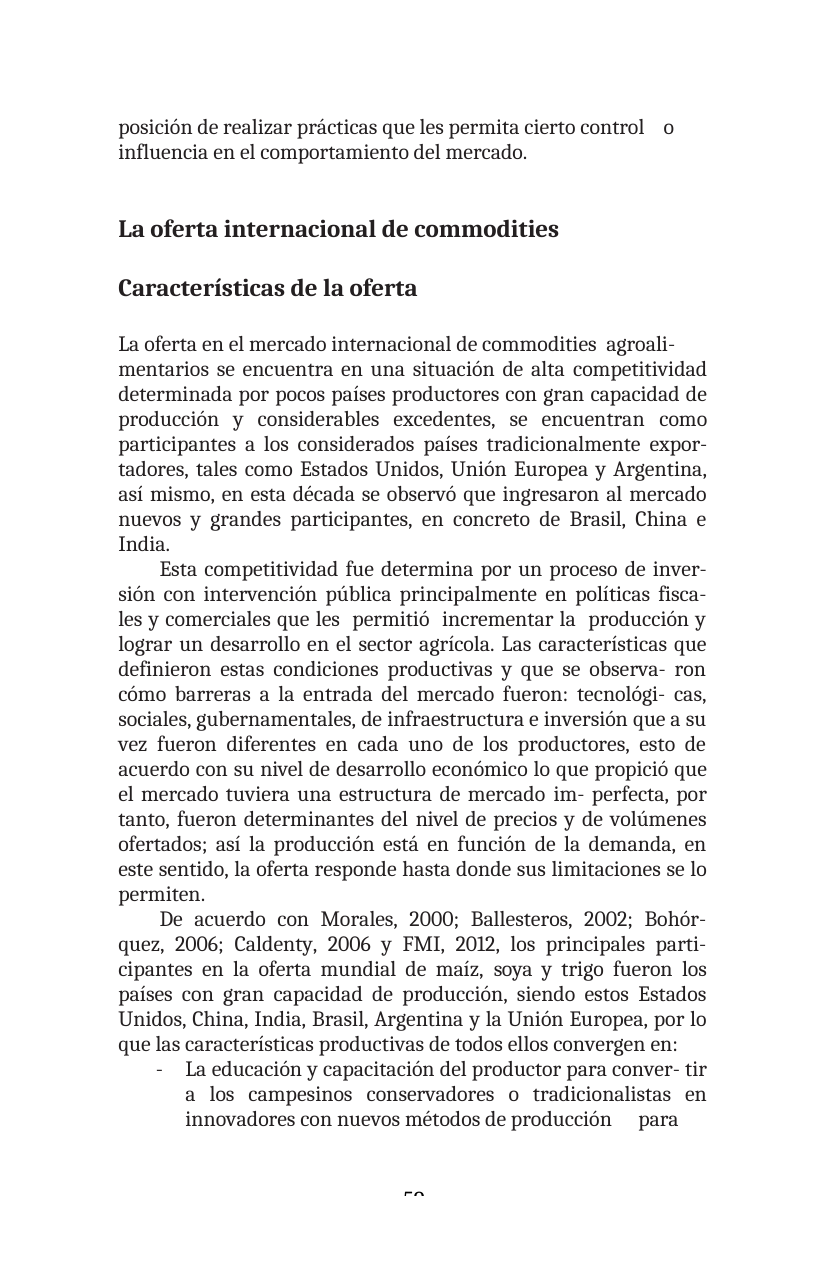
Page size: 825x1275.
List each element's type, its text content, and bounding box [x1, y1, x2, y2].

text De acuerdo con Morales, 2000; Ballesteros, 2002; Bohór- quez, 2006; Caldenty, 2006 y FMI, 2012, los principales parti- cipantes en la oferta mundial de maíz, soya y trigo fueron los países con gran capacidad de producción, siendo estos Estados Unidos, China, India, Brasil, Argentina y la Unión Europea, por lo que las características productivas de todos ellos convergen en: [118, 906, 707, 1056]
subtitle La oferta internacional de commodities Características de la oferta [118, 215, 705, 303]
text posición de realizar prácticas que les permita cierto control o [118, 114, 719, 139]
text La oferta en el mercado internacional de commodities agroali- [118, 333, 719, 356]
list La educación y capacitación del productor para conver- tir a los campesinos conservadores o tradicionalistas en innovadores con nuevos métodos de producción para [156, 1056, 707, 1131]
text influencia en el comportamiento del mercado. [118, 139, 719, 165]
text mentarios se encuentra en una situación de alta competitividad determinada por pocos países productores con gran capacidad de producción y considerables excedentes, se encuentran como participantes a los considerados países tradicionalmente expor- tadores, tales como Estados Unidos, Unión Europea y Argentina, así mismo, en esta década se observó que ingresaron al mercado nuevos y grandes participantes, en concreto de Brasil, China e India. [118, 356, 707, 556]
text Esta competitividad fue determina por un proceso de inver- sión con intervención pública principalmente en políticas fisca- les y comerciales que les permitió incrementar la producción y lograr un desarrollo en el sector agrícola. Las características que definieron estas condiciones productivas y que se observa- ron cómo barreras a la entrada del mercado fueron: tecnológi- cas, sociales, gubernamentales, de infraestructura e inversión que a su vez fueron diferentes en cada uno de los productores, esto de acuerdo con su nivel de desarrollo económico lo que propició que el mercado tuviera una estructura de mercado im- perfecta, por tanto, fueron determinantes del nivel de precios y de volúmenes ofertados; así la producción está en función de la demanda, en este sentido, la oferta responde hasta donde sus limitaciones se lo permiten. [118, 556, 707, 906]
